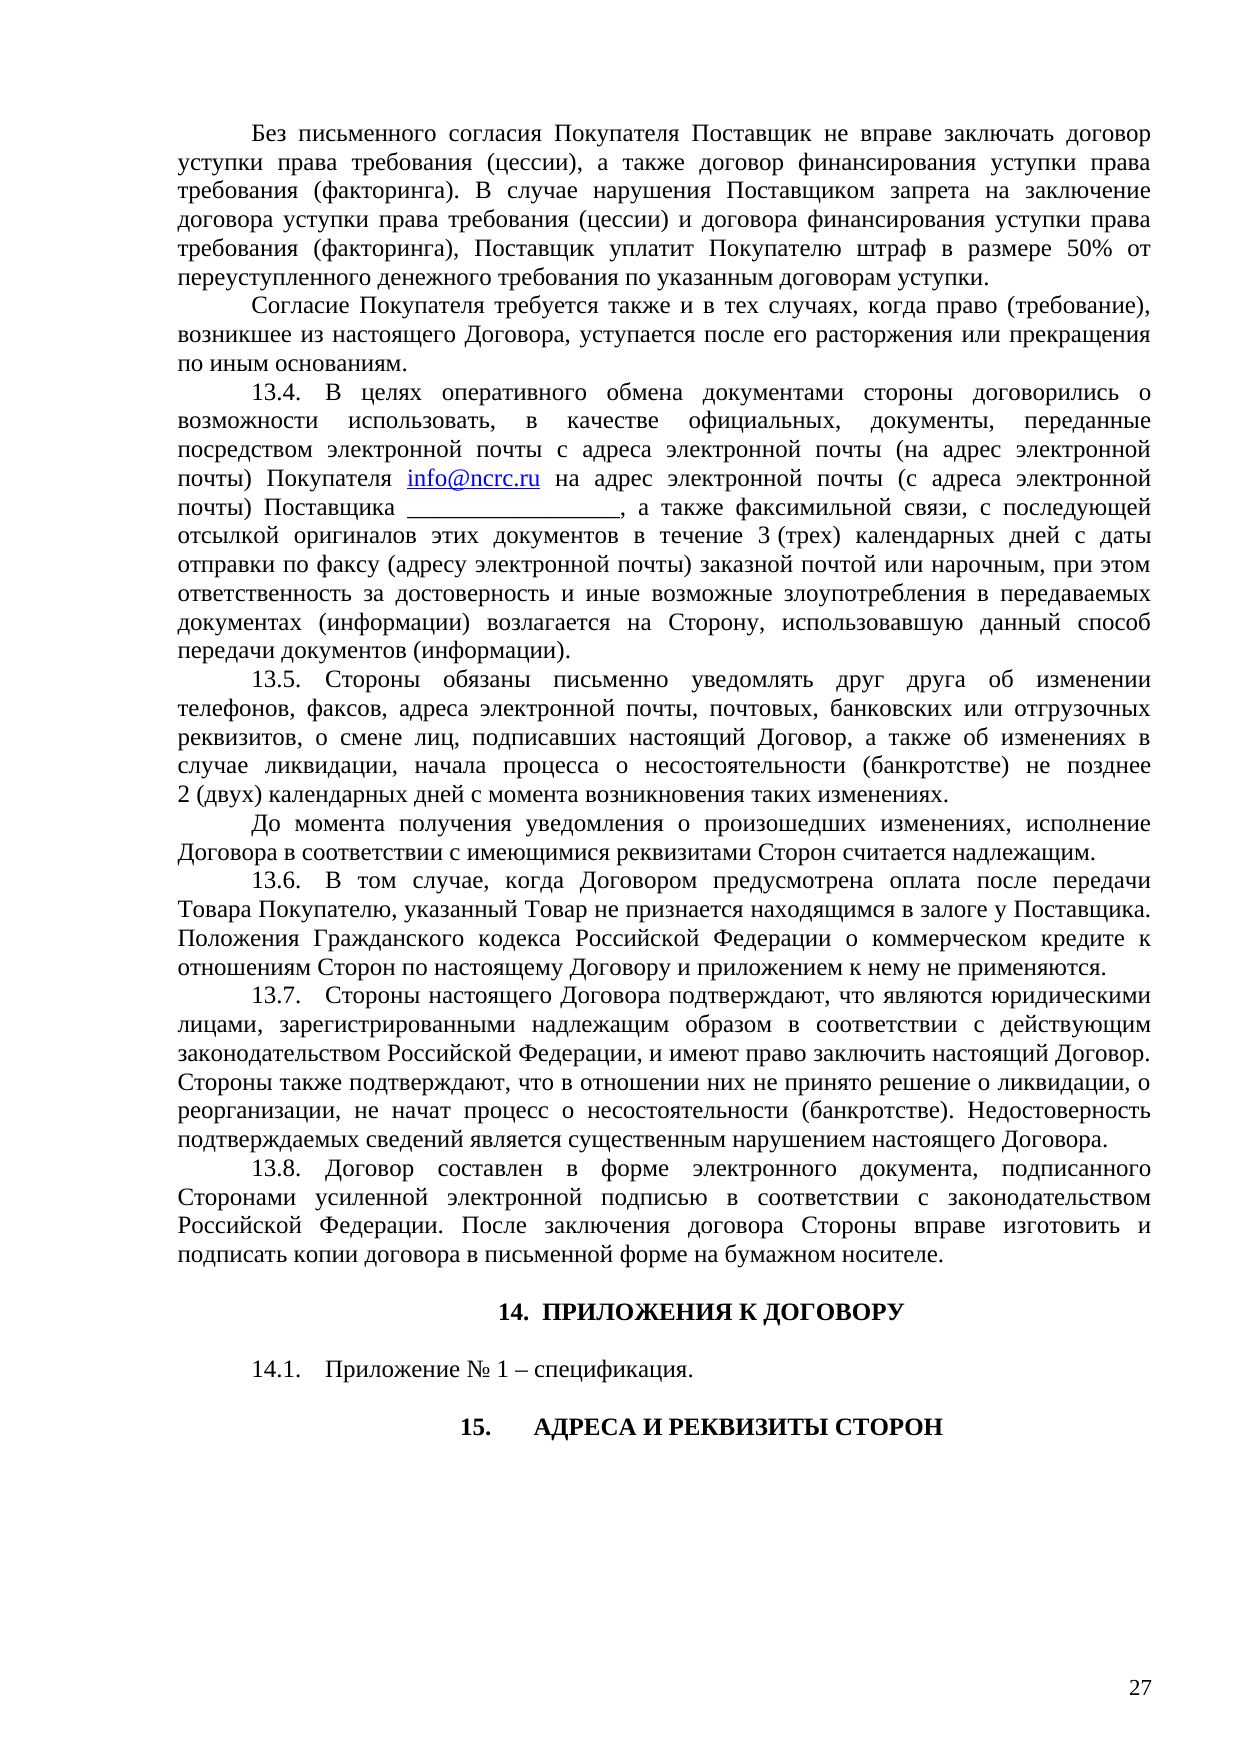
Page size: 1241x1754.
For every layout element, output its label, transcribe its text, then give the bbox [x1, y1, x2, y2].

list ПРИЛОЖЕНИЯ К ДОГОВОРУ [177, 1297, 1152, 1326]
text Без письменного согласия Покупателя Поставщик не вправе заключать договор уступки права требования (цессии), а также договор финансирования уступки права требования (факторинга). В случае нарушения Поставщиком запрета на заключение договора уступки права требования (цессии) и договора финансирования уступки права требования (факторинга), Поставщик уплатит Покупателю штраф в размере 50% от переуступленного денежного требования по указанным договорам уступки. [177, 118, 1152, 291]
list Договор составлен в форме электронного документа, подписанного Сторонами усиленной электронной подписью в соответствии с законодательством Российской Федерации. После заключения договора Стороны вправе изготовить и подписать копии договора в письменной форме на бумажном носителе. [177, 1153, 1152, 1268]
list Приложение № 1 – спецификация. [177, 1354, 1152, 1383]
list АДРЕСА И РЕКВИЗИТЫ СТОРОН [177, 1412, 1152, 1441]
list Стороны настоящего Договора подтверждают, что являются юридическими лицами, зарегистрированными надлежащим образом в соответствии с действующим законодательством Российской Федерации, и имеют право заключить настоящий Договор. Стороны также подтверждают, что в отношении них не принято решение о ликвидации, о реорганизации, не начат процесс о несостоятельности (банкротстве). Недостоверность подтверждаемых сведений является существенным нарушением настоящего Договора. [177, 981, 1152, 1153]
list В целях оперативного обмена документами стороны договорились о возможности использовать, в качестве официальных, документы, переданные посредством электронной почты с адреса электронной почты (на адрес электронной почты) Покупателя info@ncrc.ru на адрес электронной почты (с адреса электронной почты) Поставщика _________________, а также факсимильной связи, с последующей отсылкой оригиналов этих документов в течение 3 (трех) календарных дней с даты отправки по факсу (адресу электронной почты) заказной почтой или нарочным, при этом ответственность за достоверность и иные возможные злоупотребления в передаваемых документах (информации) возлагается на Сторону, использовавшую данный способ передачи документов (информации). [177, 377, 1152, 664]
list Стороны обязаны письменно уведомлять друг друга об изменении телефонов, факсов, адреса электронной почты, почтовых, банковских или отгрузочных реквизитов, о смене лиц, подписавших настоящий Договор, а также об изменениях в случае ликвидации, начала процесса о несостоятельности (банкротстве) не позднее 2 (двух) календарных дней с момента возникновения таких изменениях. [177, 664, 1152, 808]
text До момента получения уведомления о произошедших изменениях, исполнение Договора в соответствии с имеющимися реквизитами Сторон считается надлежащим. [177, 808, 1152, 866]
text Согласие Покупателя требуется также и в тех случаях, когда право (требование), возникшее из настоящего Договора, уступается после его расторжения или прекращения по иным основаниям. [177, 291, 1152, 377]
list В том случае, когда Договором предусмотрена оплата после передачи Товара Покупателю, указанный Товар не признается находящимся в залоге у Поставщика. Положения Гражданского кодекса Российской Федерации о коммерческом кредите к отношениям Сторон по настоящему Договору и приложением к нему не применяются. [177, 866, 1152, 981]
